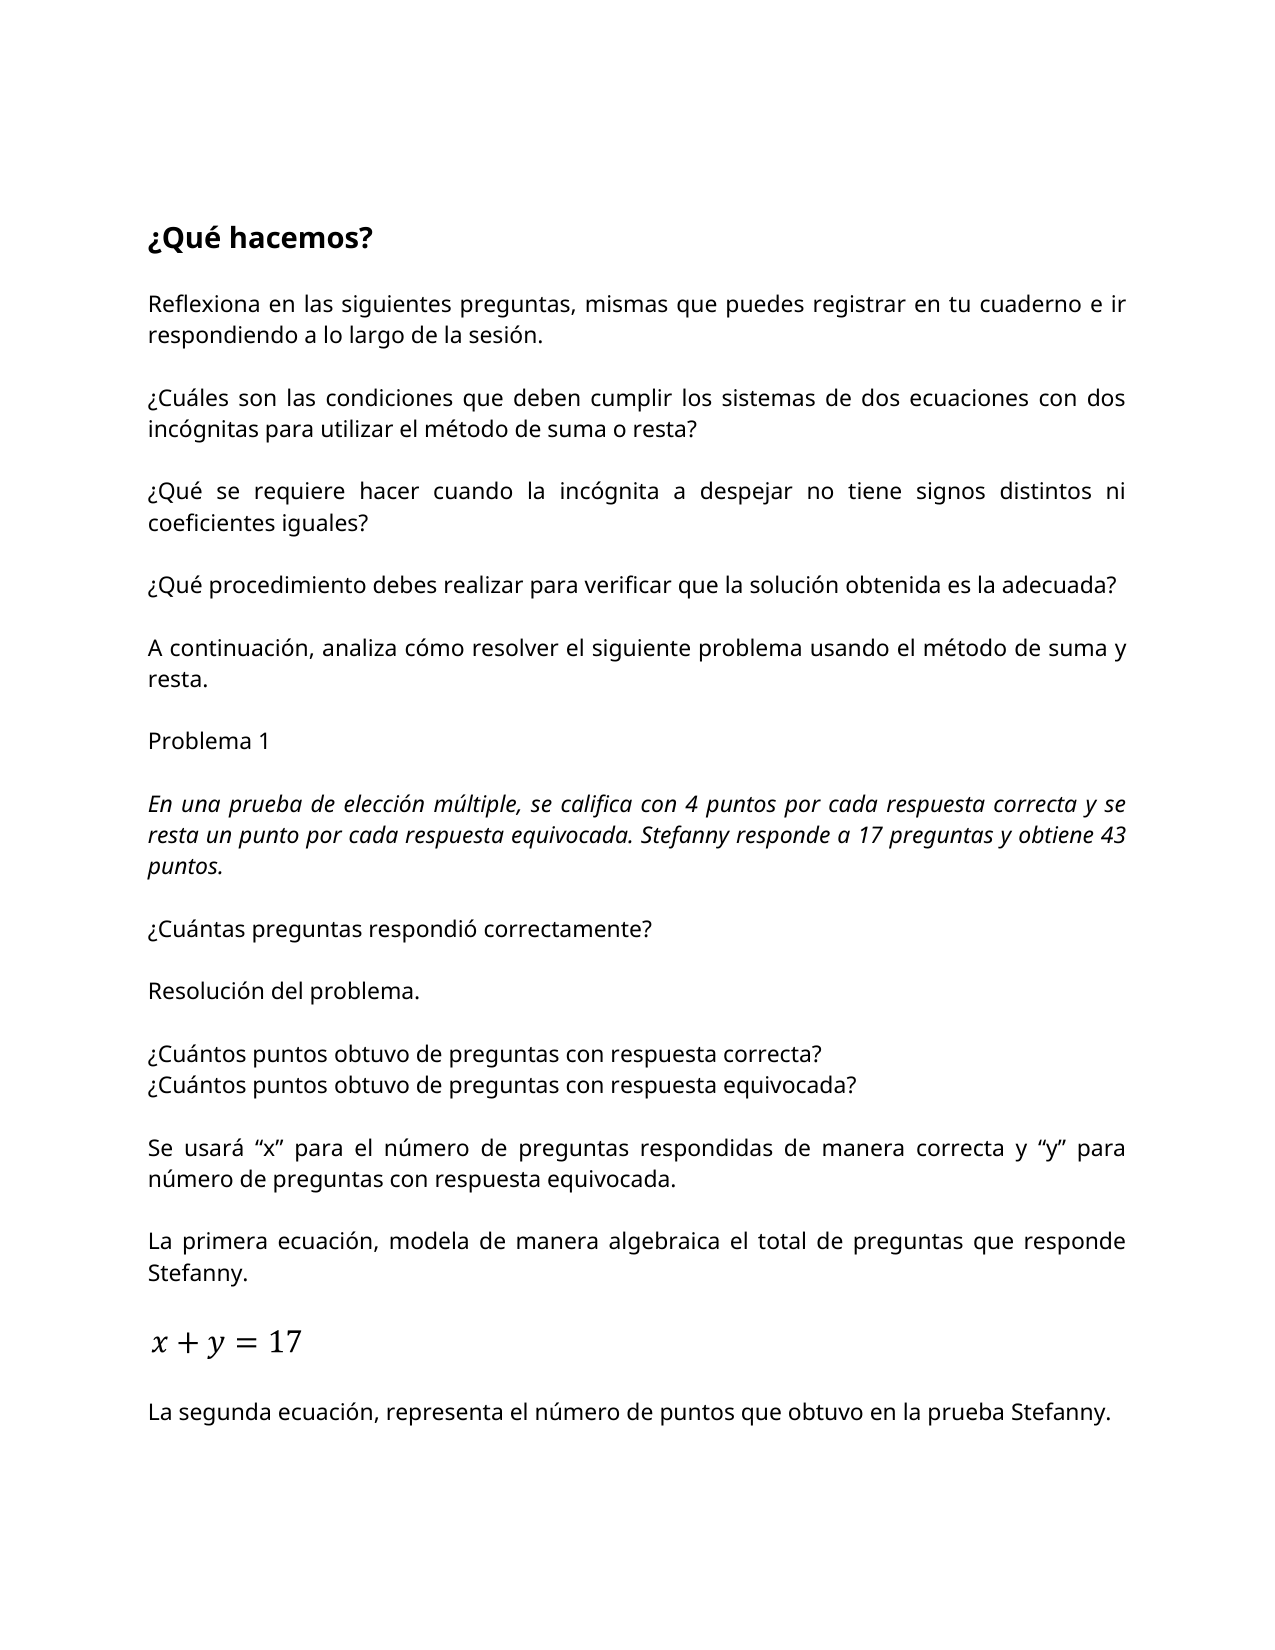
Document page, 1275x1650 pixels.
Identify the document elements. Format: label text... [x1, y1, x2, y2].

list ¿Qué procedimiento debes realizar para verificar que la solución obtenida es la adecuada? [148, 569, 1127, 600]
list ¿Cuántos puntos obtuvo de preguntas con respuesta correcta? [148, 1038, 1127, 1069]
list ¿Cuáles son las condiciones que deben cumplir los sistemas de dos ecuaciones con dos incógnitas para utilizar el método de suma o resta? [148, 382, 1127, 444]
list ¿Qué se requiere hacer cuando la incógnita a despejar no tiene signos distintos ni coeficientes iguales? [148, 475, 1127, 538]
list Problema 1 [148, 725, 1127, 757]
text A continuación, analiza cómo resolver el siguiente problema usando el método de suma y resta. [148, 632, 1127, 694]
picture [147, 1319, 312, 1365]
list ¿Cuántas preguntas respondió correctamente? [148, 913, 1127, 944]
text La primera ecuación, modela de manera algebraica el total de preguntas que responde Stefanny. [148, 1225, 1127, 1288]
list En una prueba de elección múltiple, se califica con 4 puntos por cada respuesta correcta y se resta un punto por cada respuesta equivocada. Stefanny responde a 17 preguntas y obtiene 43 puntos. [148, 788, 1127, 882]
text Resolución del problema. [148, 975, 1127, 1007]
text ¿Qué hacemos? [148, 217, 1127, 257]
list ¿Cuántos puntos obtuvo de preguntas con respuesta equivocada? [148, 1069, 1127, 1100]
text La segunda ecuación, representa el número de puntos que obtuvo en la prueba Stefanny. [148, 1396, 1127, 1427]
text Reflexiona en las siguientes preguntas, mismas que puedes registrar en tu cuaderno e ir respondiendo a lo largo de la sesión. [148, 288, 1127, 350]
text Se usará “x” para el número de preguntas respondidas de manera correcta y “y” para número de preguntas con respuesta equivocada. [148, 1132, 1127, 1194]
